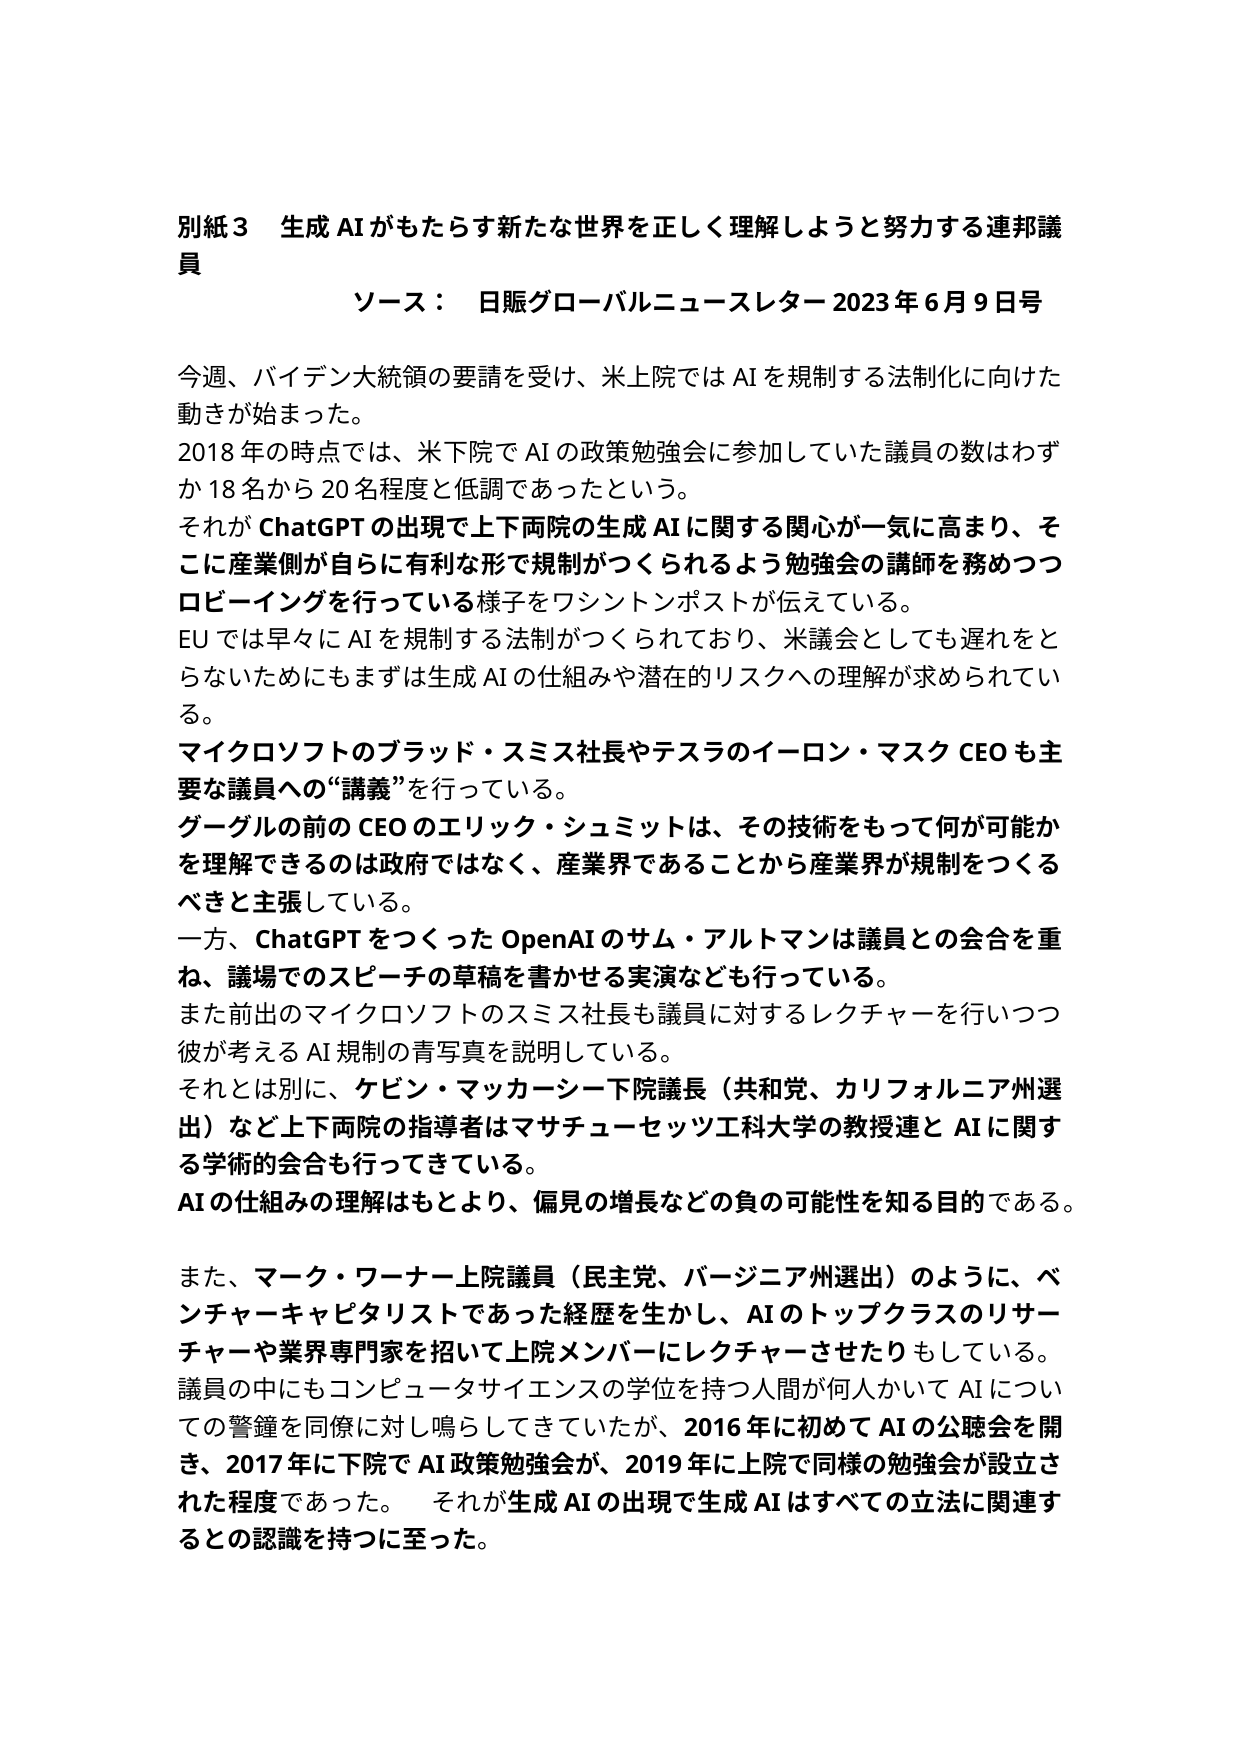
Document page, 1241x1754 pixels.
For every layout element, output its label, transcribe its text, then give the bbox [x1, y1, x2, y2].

text それがChatGPTの出現で上下両院の生成AIに関する関心が一気に高まり、そこに産業側が自らに有利な形で規制がつくられるよう勉強会の講師を務めつつロビーイングを行っている様子をワシントンポストが伝えている。 [177, 507, 1063, 619]
text 一方、ChatGPTをつくったOpenAIのサム・アルトマンは議員との会合を重ね、議場でのスピーチの草稿を書かせる実演なども行っている。 [177, 919, 1063, 994]
text 今週、バイデン大統領の要請を受け、米上院ではAIを規制する法制化に向けた動きが始まった。 [177, 357, 1063, 432]
text EUでは早々にAIを規制する法制がつくられており、米議会としても遅れをとらないためにもまずは生成AIの仕組みや潜在的リスクへの理解が求められている。 [177, 619, 1063, 732]
text また前出のマイクロソフトのスミス社長も議員に対するレクチャーを行いつつ、彼が考えるAI規制の青写真を説明している。 [177, 994, 1063, 1069]
text AIの仕組みの理解はもとより、偏見の増長などの負の可能性を知る目的である。 [177, 1182, 1063, 1257]
text それとは別に、ケビン・マッカーシー下院議長（共和党、カリフォルニア州選出）など上下両院の指導者はマサチューセッツ工科大学の教授連とAIに関する学術的会合も行ってきている。 [177, 1069, 1063, 1182]
text 別紙３ 生成AIがもたらす新たな世界を正しく理解しようと努力する連邦議員 [177, 207, 1063, 282]
text ソース： 日賑グローバルニュースレター2023年6月9日号 [265, 282, 1063, 319]
text グーグルの前のCEOのエリック・シュミットは、その技術をもって何が可能かを理解できるのは政府ではなく、産業界であることから産業界が規制をつくるべきと主張している。 [177, 807, 1063, 919]
text 2018年の時点では、米下院でAIの政策勉強会に参加していた議員の数はわずか18名から20名程度と低調であったという。 [177, 432, 1063, 507]
text マイクロソフトのブラッド・スミス社長やテスラのイーロン・マスクCEOも主要な議員への“講義”を行っている。 [177, 732, 1063, 807]
text また、マーク・ワーナー上院議員（民主党、バージニア州選出）のように、ベンチャーキャピタリストであった経歴を生かし、AIのトップクラスのリサーチャーや業界専門家を招いて上院メンバーにレクチャーさせたりもしている。 議員の中にもコンピュータサイエンスの学位を持つ人間が何人かいてAIについての警鐘を同僚に対し鳴らしてきていたが、2016年に初めてAIの公聴会を開き、2017年に下院でAI政策勉強会が、2019年に上院で同様の勉強会が設立された程度であった。 それが生成AIの出現で生成AIはすべての立法に関連するとの認識を持つに至った。 [177, 1257, 1063, 1557]
